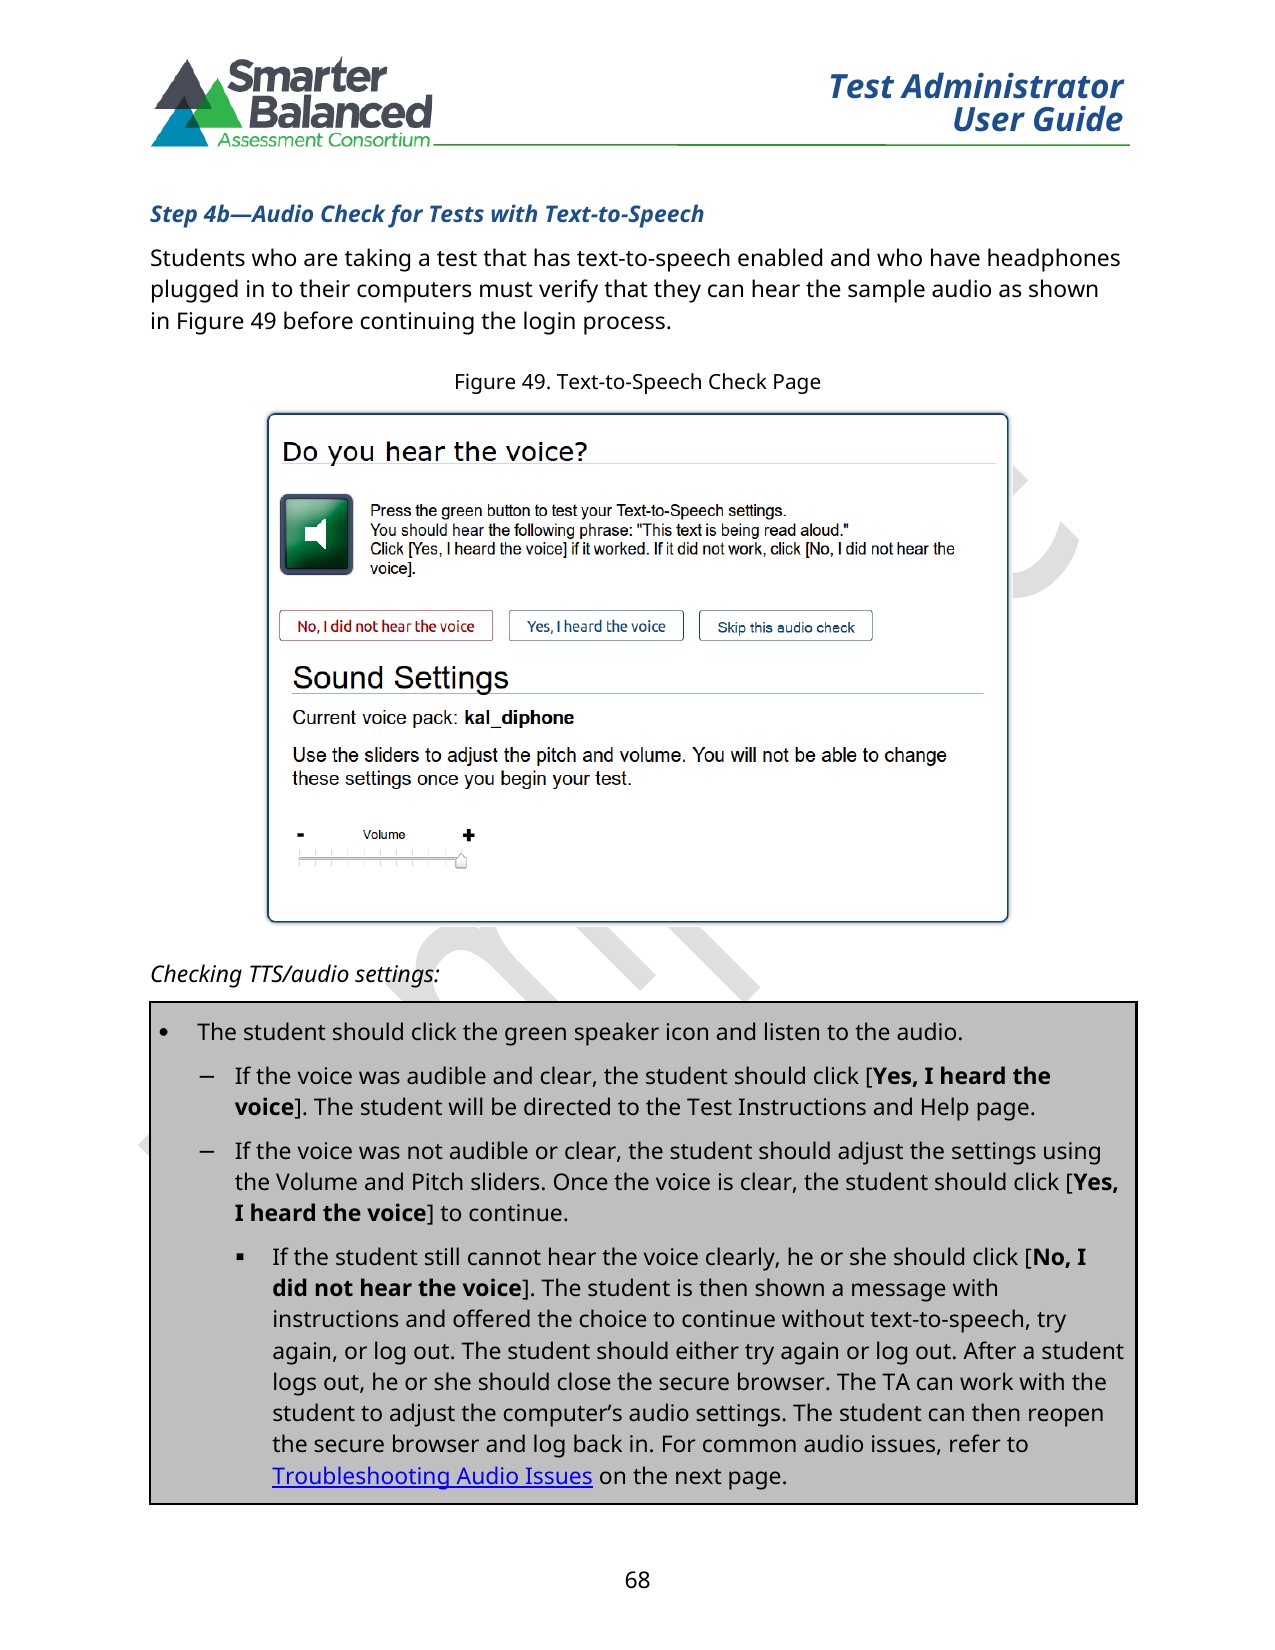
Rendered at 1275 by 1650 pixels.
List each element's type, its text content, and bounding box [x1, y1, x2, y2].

text Figure 49. Text-to-Speech Check Page [150, 367, 1125, 396]
text Students who are taking a test that has text-to-speech enabled and who have headphones plugged in to their computers must verify that they can hear the sample audio as shown in Figure 49 before continuing the login process. [150, 242, 1125, 336]
subtitle Step 4b—Audio Check for Tests with Text-to-Speech [150, 198, 1125, 229]
table_header The student should click the green speaker icon and listen to the audio. If the voice was audible and clear, the student should click [Yes, I heard the voice]. The student will be directed to the Test Instructions and Help page. If the voice was not audible or clear, the student should adjust the settings using the Volume and Pitch sliders. Once the voice is clear, the student should click [Yes, I heard the voice] to continue. If the student still cannot hear the voice clearly, he or she should click [No, I did not hear the voice]. The student is then shown a message with instructions and offered the choice to continue without text-to-speech, try again, or log out. The student should either try again or log out. After a student logs out, he or she should close the secure browser. The TA can work with the student to adjust the computer’s audio settings. The student can then reopen the secure browser and log back in. For common audio issues, refer to Troubleshooting Audio Issues on the next page. [151, 1003, 1135, 1503]
picture [262, 408, 1013, 927]
picture [150, 56, 433, 147]
text Checking TTS/audio settings: [150, 957, 1125, 989]
